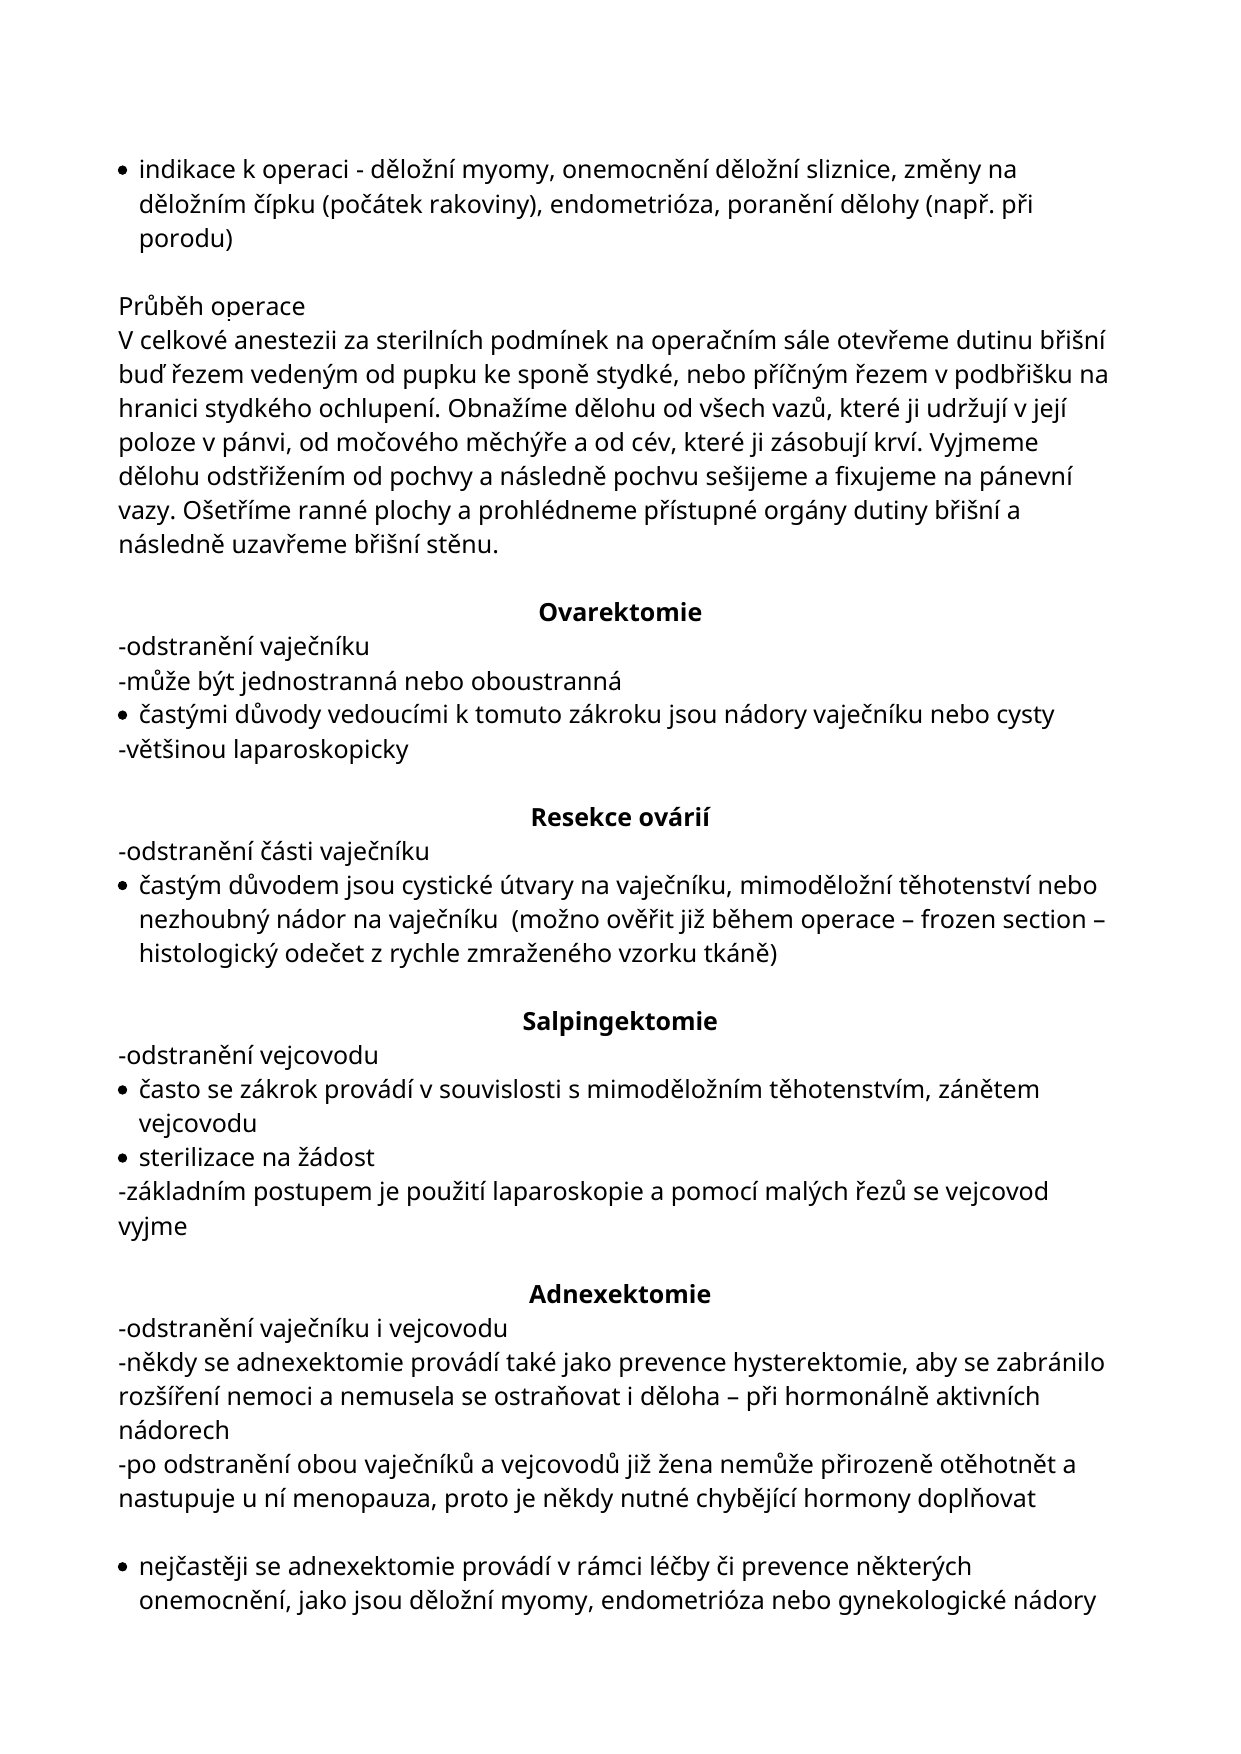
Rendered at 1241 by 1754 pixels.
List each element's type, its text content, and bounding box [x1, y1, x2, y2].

list indikace k operaci - děložní myomy, onemocnění děložní sliznice, změny na děložním čípku (počátek rakoviny), endometrióza, poranění dělohy (např. při porodu) [118, 152, 1122, 254]
list sterilizace na žádost [118, 1140, 1122, 1174]
list nejčastěji se adnexektomie provádí v rámci léčby či prevence některých onemocnění, jako jsou děložní myomy, endometrióza nebo gynekologické nádory [118, 1549, 1122, 1617]
text -po odstranění obou vaječníků a vejcovodů již žena nemůže přirozeně otěhotnět a nastupuje u ní menopauza, proto je někdy nutné chybějící hormony doplňovat [118, 1447, 1122, 1515]
text -odstranění vaječníku [118, 629, 1122, 663]
text Průběh operace [118, 288, 1122, 322]
text -odstranění části vaječníku [118, 833, 1122, 867]
text -základním postupem je použití laparoskopie a pomocí malých řezů se vejcovod vyjme [118, 1174, 1122, 1242]
text Ovarektomie [118, 595, 1122, 629]
text -může být jednostranná nebo oboustranná [118, 663, 1122, 697]
list častým důvodem jsou cystické útvary na vaječníku, mimoděložní těhotenství nebo nezhoubný nádor na vaječníku (možno ověřit již během operace – frozen section – histologický odečet z rychle zmraženého vzorku tkáně) [118, 867, 1122, 970]
text -odstranění vejcovodu [118, 1038, 1122, 1072]
list častými důvody vedoucími k tomuto zákroku jsou nádory vaječníku nebo cysty [118, 697, 1122, 731]
text -odstranění vaječníku i vejcovodu [118, 1310, 1122, 1344]
text Salpingektomie [118, 1004, 1122, 1038]
text Resekce ovárií [118, 799, 1122, 833]
text -většinou laparoskopicky [118, 731, 1122, 765]
text Adnexektomie [118, 1276, 1122, 1310]
text -někdy se adnexektomie provádí také jako prevence hysterektomie, aby se zabránilo rozšíření nemoci a nemusela se ostraňovat i děloha – při hormonálně aktivních nádorech [118, 1344, 1122, 1447]
list často se zákrok provádí v souvislosti s mimoděložním těhotenstvím, zánětem vejcovodu [118, 1072, 1122, 1140]
text V celkové anestezii za sterilních podmínek na operačním sále otevřeme dutinu břišní buď řezem vedeným od pupku ke sponě stydké, nebo příčným řezem v podbřišku na hranici stydkého ochlupení. Obnažíme dělohu od všech vazů, které ji udržují v její poloze v pánvi, od močového měchýře a od cév, které ji zásobují krví. Vyjmeme dělohu odstřižením od pochvy a následně pochvu sešijeme a fixujeme na pánevní vazy. Ošetříme ranné plochy a prohlédneme přístupné orgány dutiny břišní a následně uzavřeme břišní stěnu. [118, 322, 1122, 561]
